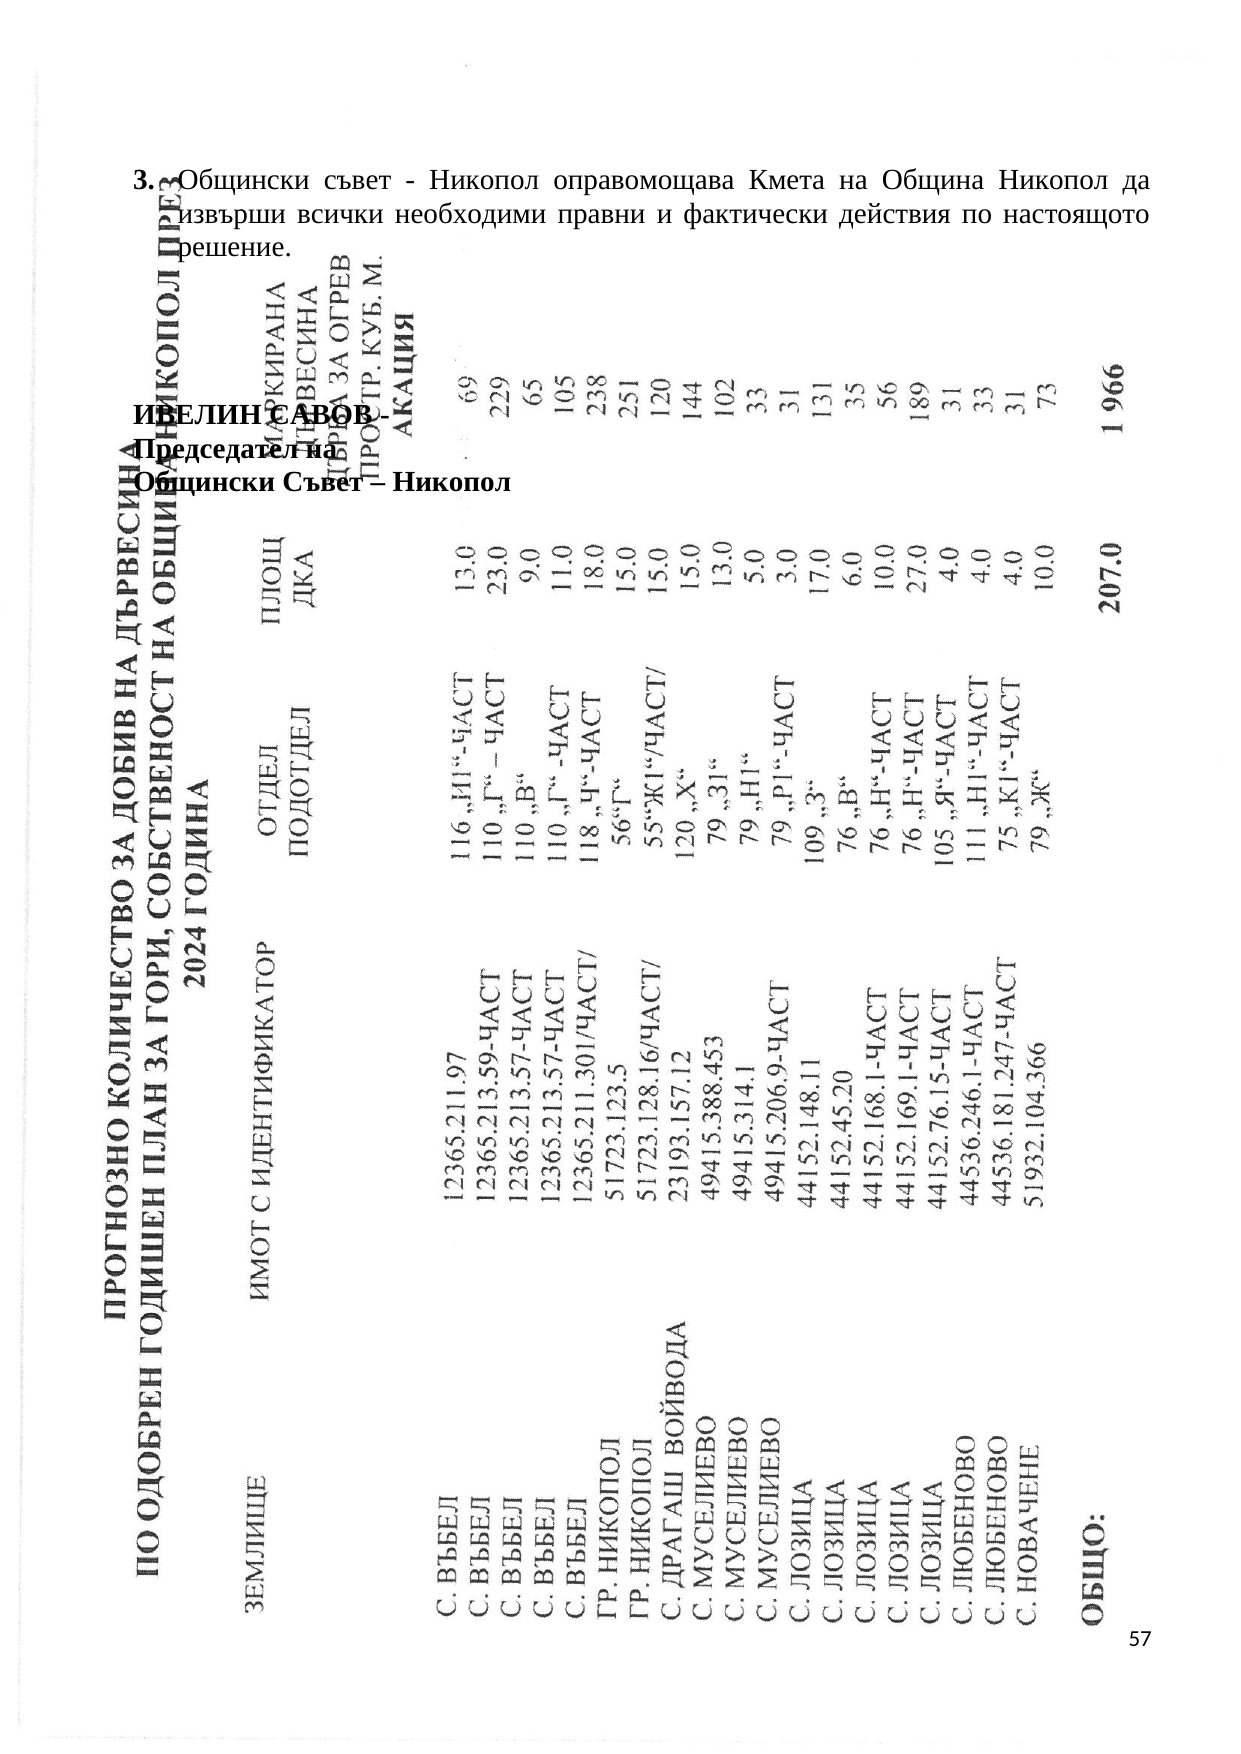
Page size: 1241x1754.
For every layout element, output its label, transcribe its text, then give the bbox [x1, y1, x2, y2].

list Общински съвет - Никопол оправомощава Кмета на Община Никопол да извърши всички необходими правни и фактически действия по настоящото решение. [133, 162, 1151, 263]
text ИВЕЛИН САВОВ - [133, 397, 1151, 431]
picture [0, 55, 1224, 1754]
text Общински Съвет – Никопол [133, 464, 1151, 498]
text Председател на [133, 431, 1151, 464]
